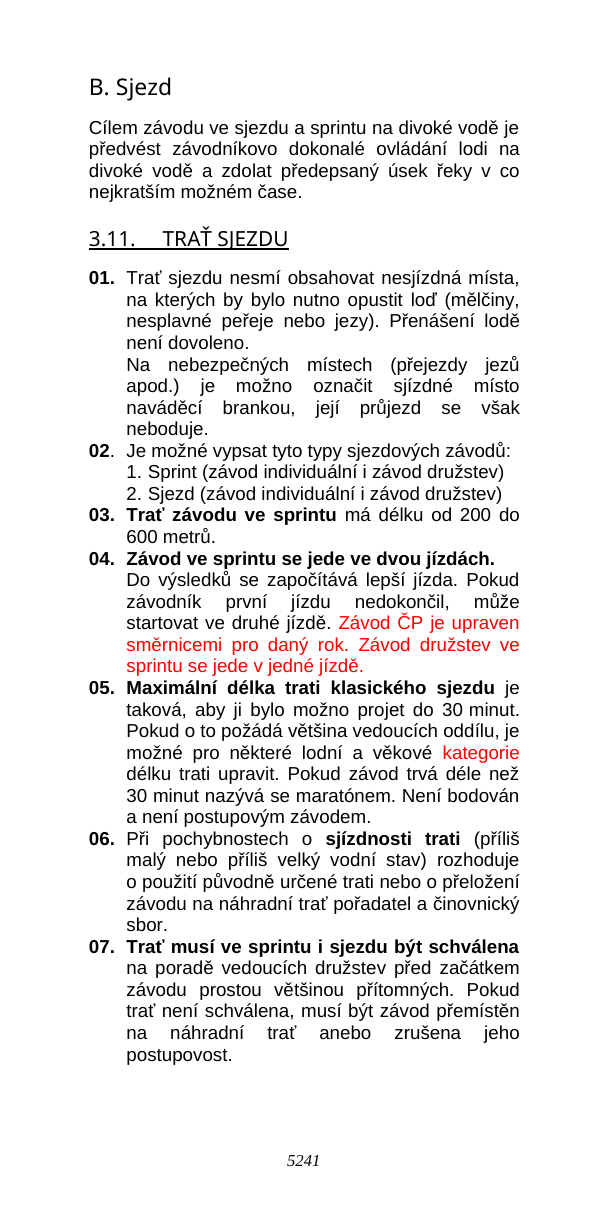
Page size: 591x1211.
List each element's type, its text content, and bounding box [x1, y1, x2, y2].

text 03. Trať závodu ve sprintu má délku od 200 do . [89, 504, 520, 547]
text 01. Trať sjezdu nesmí obsahovat nesjízdná místa, na kterých by bylo nutno opustit loď (mělčiny, nesplavné peřeje nebo jezy). Přenášení lodě není dovoleno. [89, 267, 520, 353]
text 2. Sjezd (závod individuální i závod družstev) [89, 483, 520, 504]
text 1. Sprint (závod individuální i závod družstev) [89, 461, 520, 483]
text Cílem závodu ve sjezdu a sprintu na divoké vodě je předvést závodníkovo dokonalé ovládání lodi na divoké vodě a zdolat předepsaný úsek řeky v co nejkratším možném čase. [89, 116, 520, 203]
text 02. Je možné vypsat tyto typy sjezdových závodů: [89, 439, 520, 461]
text 07. Trať musí ve sprintu i sjezdu být schválena na poradě vedoucích družstev před začátkem závodu prostou většinou přítomných. Pokud trať není schválena, musí být závod přemístěn na náhradní trať anebo zrušena jeho postupovost. [89, 936, 520, 1065]
text 3.11. TRAŤ SJEZDU [89, 224, 520, 253]
text 06. Při pochybnostech o sjízdnosti trati (příliš malý nebo příliš velký vodní stav) rozhoduje o použití původně určené trati nebo o přeložení závodu na náhradní trať pořadatel a činovnický sbor. [89, 828, 520, 936]
text Do výsledků se započítává lepší jízda. Pokud závodník první jízdu nedokončil, může startovat ve druhé jízdě. Závod ČP je upraven směrnicemi pro daný rok. Závod družstev ve sprintu se jede v jedné jízdě. [126, 569, 520, 677]
text Na nebezpečných místech (přejezdy jezů apod.) je možno označit sjízdné místo naváděcí brankou, její průjezd se však neboduje. [126, 353, 520, 439]
text B. Sjezd [89, 71, 520, 102]
text 04. Závod ve sprintu se jede ve dvou jízdách. [89, 547, 520, 569]
text 05. Maximální délka trati klasického sjezdu je taková, aby ji bylo možno projet do 30 minut. Pokud o to požádá většina vedoucích oddílu, je možné pro některé lodní a věkové kategorie délku trati upravit. Pokud závod trvá déle než 30 minut nazývá se maratónem. Není bodován a není postupovým závodem. [89, 677, 520, 828]
